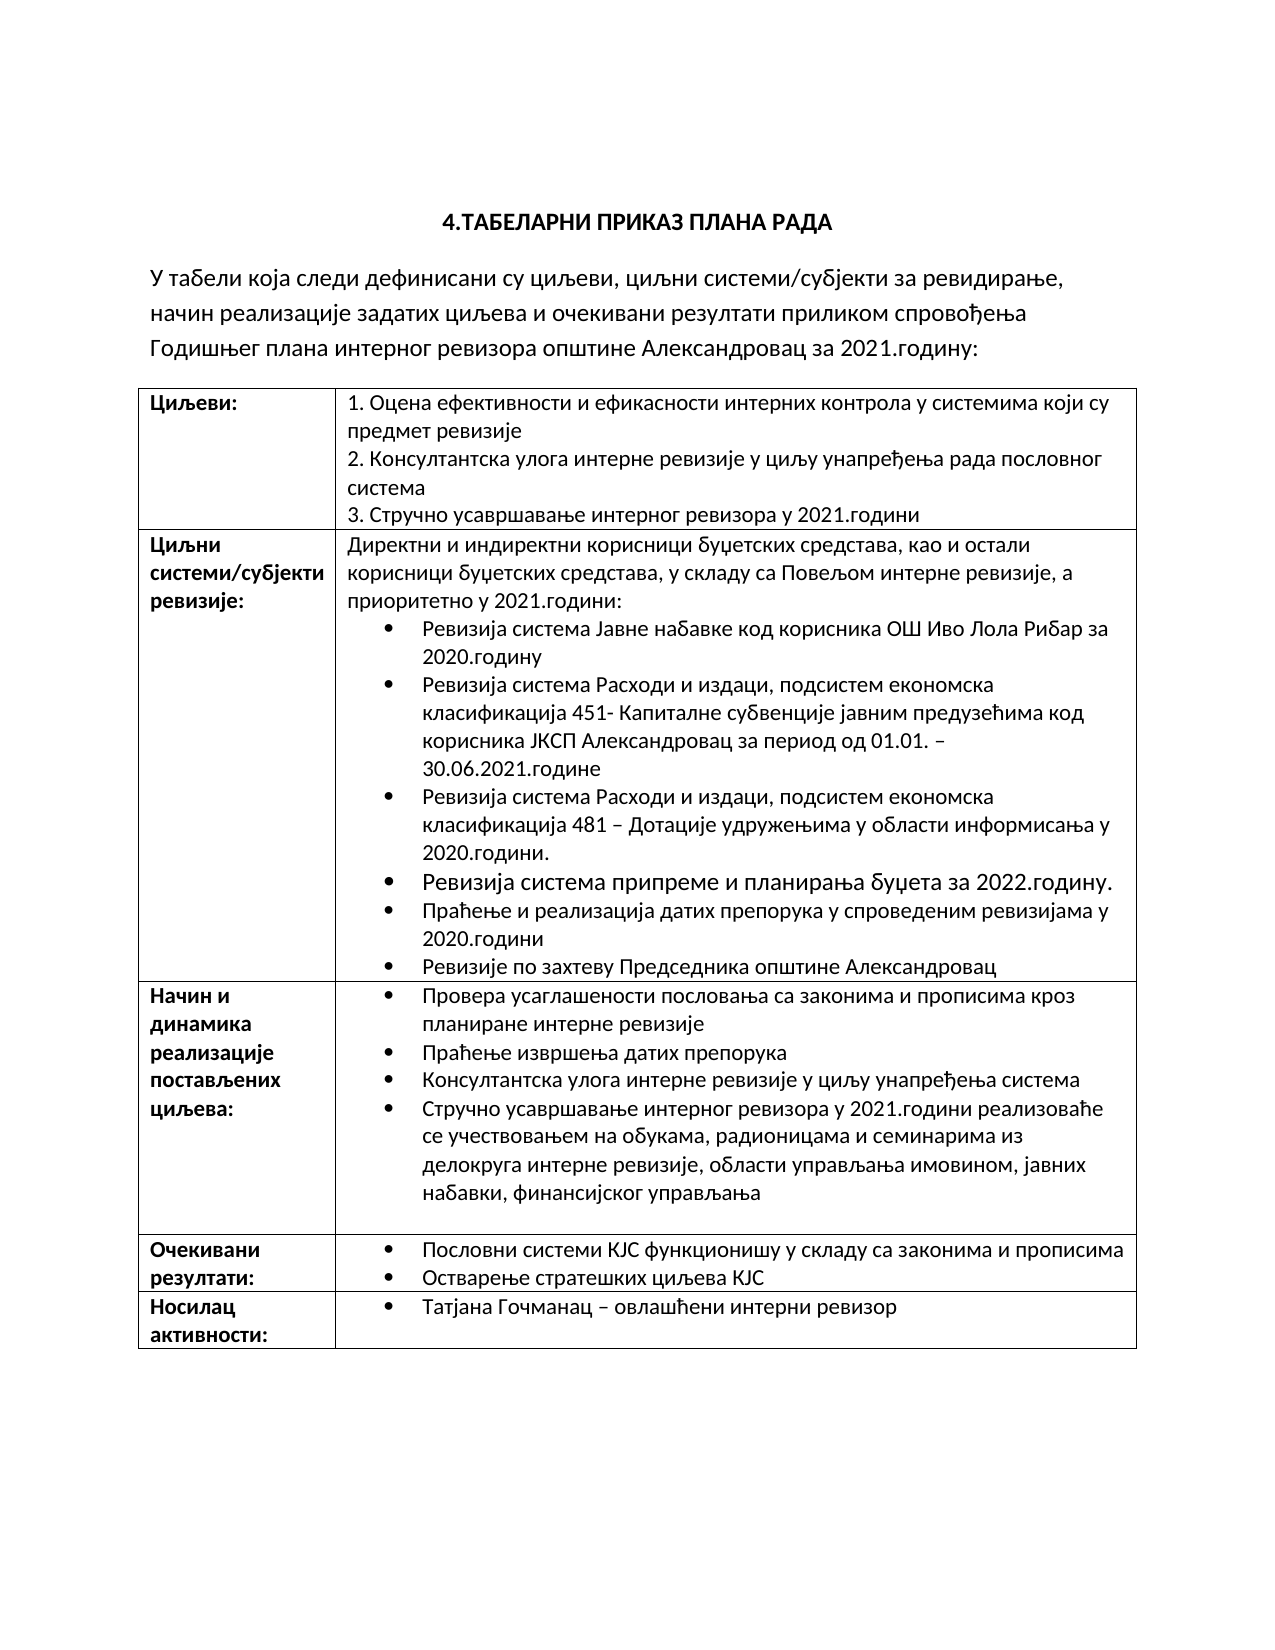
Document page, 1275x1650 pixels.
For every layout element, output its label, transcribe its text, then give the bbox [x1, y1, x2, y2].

table_cell Директни и индиректни корисници буџетских средстава, као и остали корисници буџетских средстава, у складу са Повељом интерне ревизије, а приоритетно у 2021.години: Ревизија система Јавне набавке код корисника ОШ Иво Лола Рибар за 2020.годину Ревизија система Расходи и издаци, подсистем економска класификација 451- Капиталне субвенције јавним предузећима код корисника ЈКСП Александровац за период од 01.01. – 30.06.2021.године Ревизија система Расходи и издаци, подсистем економска класификација 481 – Дотације удружењима у области информисања у 2020.години. Ревизија система припреме и планирања буџета за 2022.годину. Праћење и реализација датих препорука у спроведеним ревизијама у 2020.години Ревизије по захтеву Председника општине Александровац [336, 530, 1136, 981]
table_cell Пословни системи КЈС функционишу у складу са законима и прописима Остварење стратешких циљева КЈС [336, 1235, 1136, 1291]
table_cell Носилац активности: [139, 1292, 335, 1348]
text 4.ТАБЕЛАРНИ ПРИКАЗ ПЛАНА РАДА [150, 206, 1125, 236]
table_cell Циљни системи/субјекти ревизије: [139, 530, 335, 981]
table_cell Татјана Гочманац – овлашћени интерни ревизор [336, 1292, 1136, 1348]
table_cell Очекивани резултати: [139, 1235, 335, 1291]
text У табели која следи дефинисани су циљеви, циљни системи/субјекти за ревидирање, начин реализације задатих циљева и очекивани резултати приликом спровођења Годишњег плана интерног ревизора општине Александровац за 2021.годину: [150, 262, 1125, 362]
table_cell Провера усаглашености пословања са законима и прописима кроз планиране интерне ревизије Праћење извршења датих препорука Консултантска улога интерне ревизије у циљу унапређења система Стручно усавршавање интерног ревизора у 2021.години реализоваће се учествовањем на обукама, радионицама и семинарима из делокруга интерне ревизије, области управљања имовином, јавних набавки, финансијског управљања [336, 982, 1136, 1234]
table_cell Начин и динамика реализације постављених циљева: [139, 982, 335, 1234]
table_header Циљеви: [139, 389, 335, 529]
table_header 1. Оцена ефективности и ефикасности интерних контрола у системима који су предмет ревизије 2. Консултантска улога интерне ревизије у циљу унапређења рада пословног система 3. Стручно усавршавање интерног ревизора у 2021.години [336, 389, 1136, 529]
